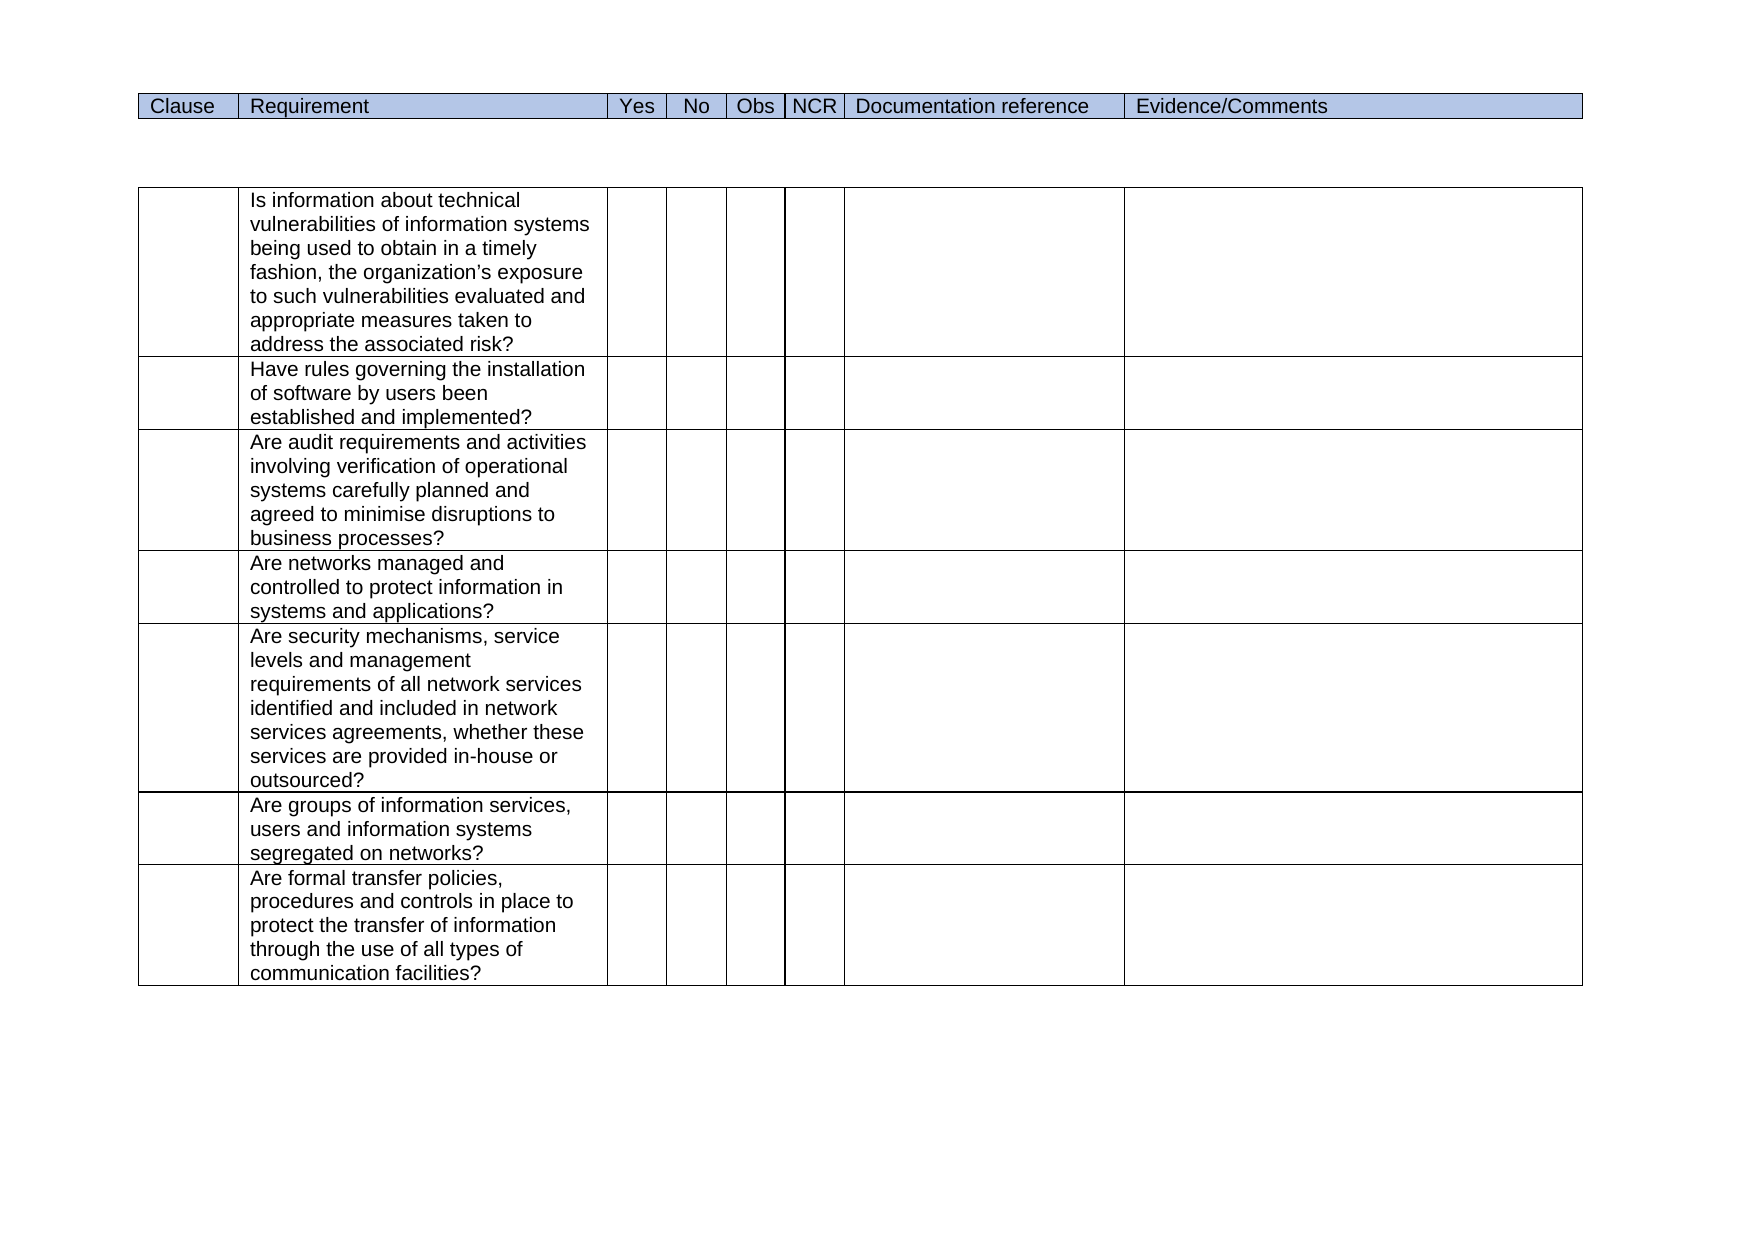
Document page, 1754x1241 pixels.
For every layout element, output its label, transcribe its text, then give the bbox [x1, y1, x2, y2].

table_header [845, 188, 1124, 356]
table_cell [608, 551, 666, 623]
table_cell [786, 430, 844, 550]
table_cell [786, 865, 844, 985]
table_cell [845, 865, 1124, 985]
table_cell [608, 624, 666, 791]
table_cell [727, 624, 784, 791]
table_cell Are formal transfer policies, procedures and controls in place to protect the transfer of information through the use of all types of communication facilities? [239, 865, 607, 985]
table_cell [667, 793, 726, 864]
table_cell [139, 865, 238, 985]
table_header [727, 188, 784, 356]
table_header [608, 188, 666, 356]
table_cell [139, 793, 238, 864]
table_cell [786, 357, 844, 429]
table_cell [727, 865, 784, 985]
table_cell [139, 430, 238, 550]
table_cell [727, 793, 784, 864]
table_cell [667, 357, 726, 429]
table_cell [667, 430, 726, 550]
table_cell Have rules governing the installation of software by users been established and implemented? [239, 357, 607, 429]
table_cell [139, 624, 238, 791]
table_cell [1125, 357, 1582, 429]
table_cell [845, 624, 1124, 791]
table_header [1125, 188, 1582, 356]
table_cell [1125, 430, 1582, 550]
table_cell Are audit requirements and activities involving verification of operational systems carefully planned and agreed to minimise disruptions to business processes? [239, 430, 607, 550]
table_cell [667, 551, 726, 623]
table_cell Are security mechanisms, service levels and management requirements of all network services identified and included in network services agreements, whether these services are provided in-house or outsourced? [239, 624, 607, 791]
table_cell [608, 430, 666, 550]
table_cell [727, 357, 784, 429]
table_cell [667, 865, 726, 985]
table_cell Are networks managed and controlled to protect information in systems and applications? [239, 551, 607, 623]
table_cell [786, 624, 844, 791]
table_header [786, 188, 844, 356]
table_header [139, 188, 238, 356]
table_cell [608, 793, 666, 864]
table_cell [1125, 793, 1582, 864]
table_cell [1125, 624, 1582, 791]
table_cell [1125, 865, 1582, 985]
table_cell [727, 551, 784, 623]
table_header [667, 188, 726, 356]
table_cell [667, 624, 726, 791]
table_cell [845, 430, 1124, 550]
table_cell [139, 551, 238, 623]
table_cell [139, 357, 238, 429]
table_cell [845, 357, 1124, 429]
table_cell [786, 551, 844, 623]
table_cell [727, 430, 784, 550]
table_header Is information about technical vulnerabilities of information systems being used to obtain in a timely fashion, the organization’s exposure to such vulnerabilities evaluated and appropriate measures taken to address the associated risk? [239, 188, 607, 356]
table_cell [845, 551, 1124, 623]
table_cell Are groups of information services, users and information systems segregated on networks? [239, 793, 607, 864]
table_cell [608, 357, 666, 429]
table_cell [1125, 551, 1582, 623]
table_cell [608, 865, 666, 985]
table_cell [845, 793, 1124, 864]
table_cell [786, 793, 844, 864]
